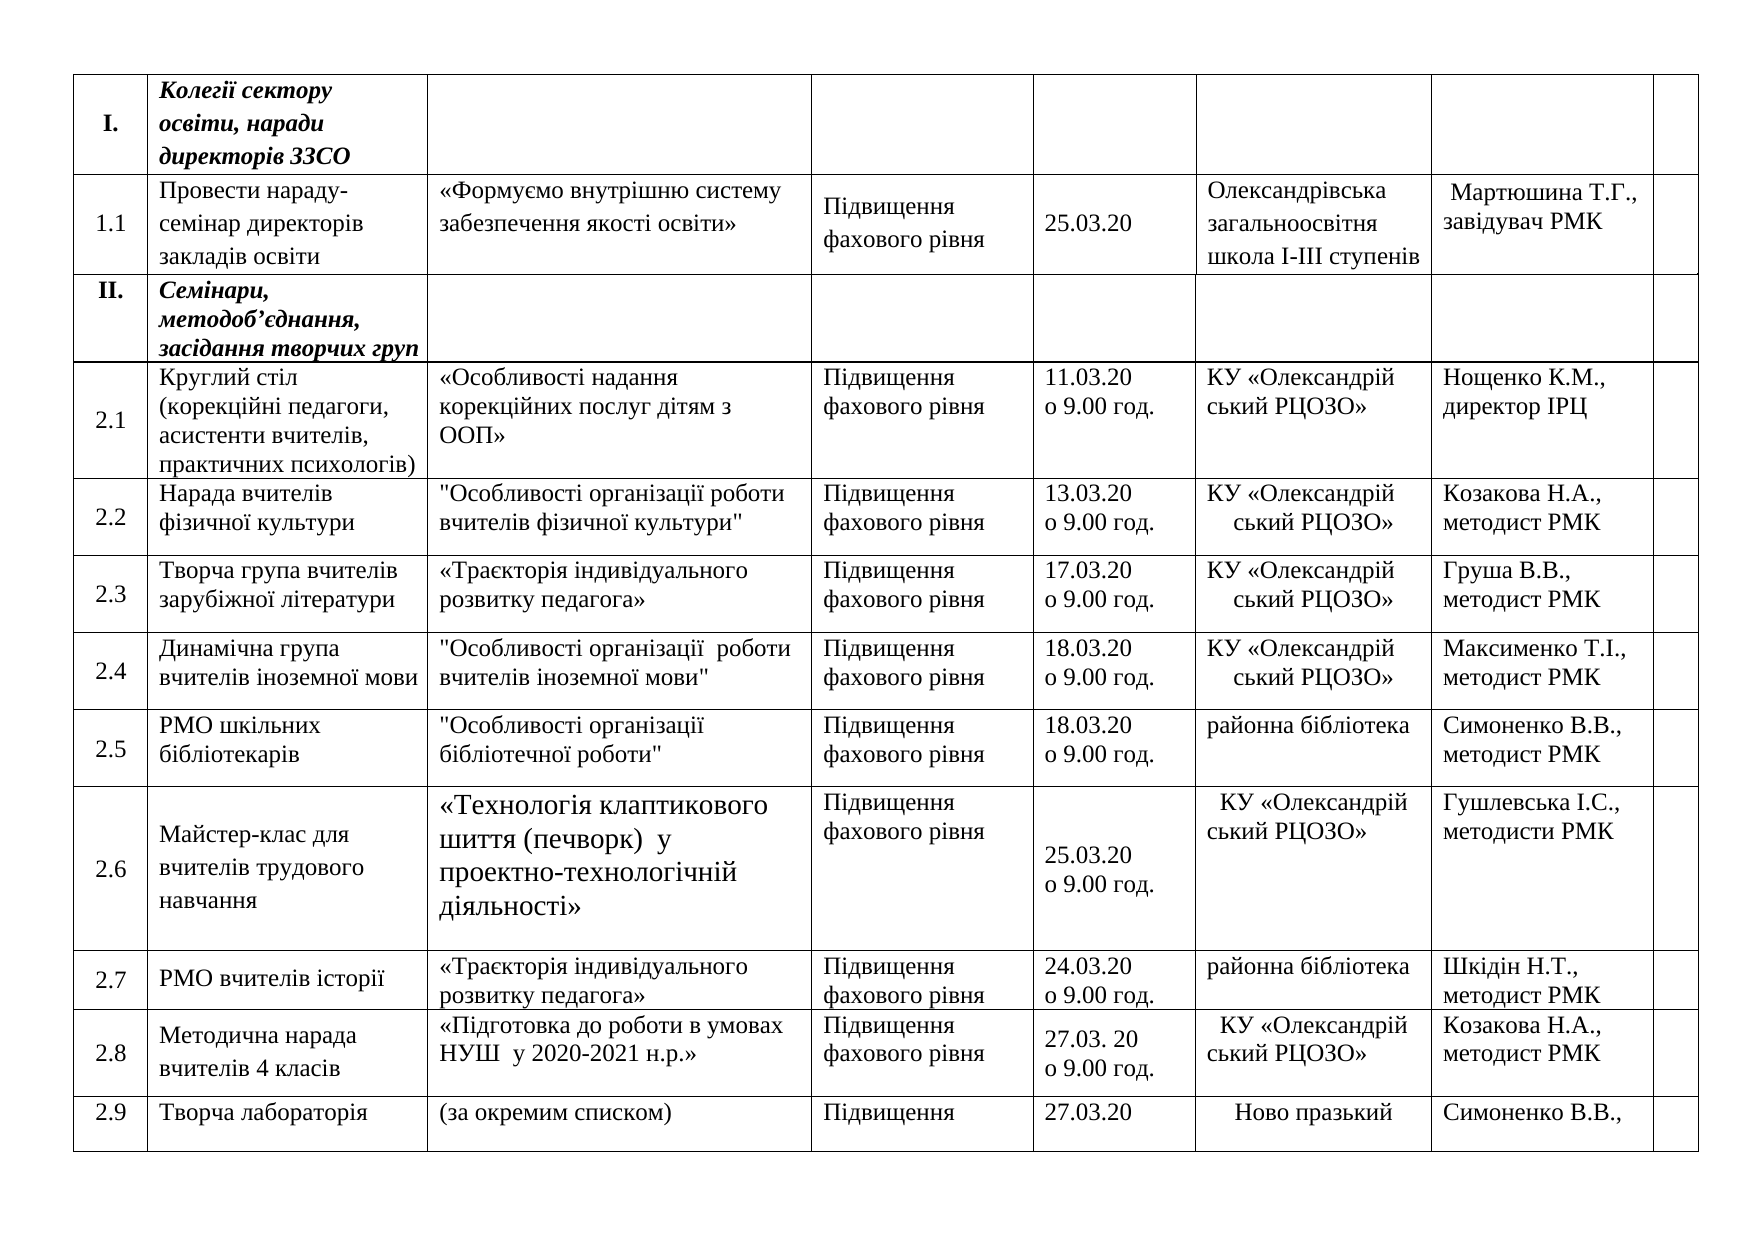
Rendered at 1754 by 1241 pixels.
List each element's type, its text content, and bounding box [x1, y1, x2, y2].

table_cell [1654, 1097, 1698, 1151]
table_cell Підвищення фахового рівня [812, 175, 1033, 274]
table_cell КУ «Олександрій ський РЦОЗО» [1196, 1010, 1431, 1096]
table_cell [1654, 479, 1698, 554]
table_cell Козакова Н.А., методист РМК [1432, 1010, 1653, 1096]
table_cell Методична нарада вчителів 4 класів [148, 1010, 427, 1096]
table_cell Козакова Н.А., методист РМК [1432, 479, 1653, 554]
table_cell [1654, 275, 1698, 361]
table_cell [1432, 75, 1653, 174]
table_cell Колегії сектору освіти, наради директорів ЗЗСО [148, 75, 427, 174]
table_cell РМО шкільних бібліотекарів [148, 710, 427, 786]
table_cell [1654, 175, 1698, 274]
table_cell [1197, 75, 1431, 174]
table_cell 24.03.20 о 9.00 год. [1034, 951, 1195, 1009]
table_cell Семінари, методоб’єднання, засідання творчих груп [148, 275, 427, 361]
table_cell [1654, 363, 1698, 477]
table_cell РМО вчителів історії [148, 951, 427, 1009]
table_cell 1.1 [74, 175, 147, 274]
table_cell І. [74, 75, 147, 174]
table_cell «Формуємо внутрішню систему забезпечення якості освіти» [428, 175, 811, 274]
table_cell Олександрівська загальноосвітня школа І-ІІІ ступенів [1197, 175, 1431, 274]
table_cell Мартюшина Т.Г., завідувач РМК [1432, 175, 1653, 274]
table_cell Симоненко В.В., методист РМК [1432, 710, 1653, 786]
table_cell 13.03.20 о 9.00 год. [1034, 479, 1195, 554]
table_cell КУ «Олександрій ський РЦОЗО» [1196, 787, 1431, 950]
table_cell Підвищення фахового рівня [812, 556, 1033, 632]
table_cell [1654, 556, 1698, 632]
table_cell Підвищення фахового рівня [812, 710, 1033, 786]
table_cell КУ «Олександрій ський РЦОЗО» [1196, 479, 1431, 554]
table_cell «Підготовка до роботи в умовах НУШ у 2020-2021 н.р.» [428, 1010, 811, 1096]
table_cell 27.03.20 [1034, 1097, 1195, 1151]
table_cell Гушлевська І.С., методисти РМК [1432, 787, 1653, 950]
table_cell КУ «Олександрій ський РЦОЗО» [1196, 633, 1431, 709]
table_cell Нощенко К.М., директор ІРЦ [1432, 363, 1653, 477]
table_cell "Особливості організації роботи вчителів іноземної мови" [428, 633, 811, 709]
table_cell [1432, 275, 1653, 361]
table_cell [1034, 75, 1196, 174]
table_cell 27.03. 20 о 9.00 год. [1034, 1010, 1195, 1096]
table_cell 2.5 [74, 710, 147, 786]
table_cell [428, 275, 811, 361]
table_cell 18.03.20 о 9.00 год. [1034, 710, 1195, 786]
table_cell «Траєкторія індивідуального розвитку педагога» [428, 556, 811, 632]
table_cell 25.03.20 о 9.00 год. [1034, 787, 1195, 950]
table_cell КУ «Олександрій ський РЦОЗО» [1196, 556, 1431, 632]
table_cell [1654, 1010, 1698, 1096]
table_cell Підвищення фахового рівня [812, 479, 1033, 554]
table_cell [1654, 633, 1698, 709]
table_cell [812, 1097, 1033, 1151]
table_cell [1654, 951, 1698, 1009]
table_cell Нарада вчителів фізичної культури [148, 479, 427, 554]
table_cell Груша В.В., методист РМК [1432, 556, 1653, 632]
table_cell "Особливості організації роботи вчителів фізичної культури" [428, 479, 811, 554]
table_cell Максименко Т.І., методист РМК [1432, 633, 1653, 709]
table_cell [148, 1097, 427, 1151]
table_cell Підвищення фахового рівня [812, 787, 1033, 950]
table_cell Підвищення фахового рівня [812, 951, 1033, 1009]
table_cell [812, 75, 1033, 174]
table_cell «Траєкторія індивідуального розвитку педагога» [428, 951, 811, 1009]
table_cell Майстер-клас для вчителів трудового навчання [148, 787, 427, 950]
table_cell Творча група вчителів зарубіжної літератури [148, 556, 427, 632]
table_cell 17.03.20 о 9.00 год. [1034, 556, 1195, 632]
table_cell [1654, 710, 1698, 786]
table_cell 2.2 [74, 479, 147, 554]
table_cell Підвищення фахового рівня [812, 633, 1033, 709]
table_cell Ново празький НВК [1196, 1097, 1431, 1151]
table_cell "Особливості організації бібліотечної роботи" [428, 710, 811, 786]
table_cell 2.3 [74, 556, 147, 632]
table_cell 2.1 [74, 363, 147, 477]
table_cell Підвищення фахового рівня [812, 363, 1033, 477]
table_cell [1654, 75, 1698, 174]
table_cell 18.03.20 о 9.00 год. [1034, 633, 1195, 709]
table_cell районна бібліотека [1196, 710, 1431, 786]
table_cell 25.03.20 [1034, 175, 1196, 274]
table_cell районна бібліотека [1196, 951, 1431, 1009]
table_cell Підвищення фахового рівня [812, 1010, 1033, 1096]
table_cell Динамічна група вчителів іноземної мови [148, 633, 427, 709]
table_cell [812, 275, 1033, 361]
table_cell 2.9 [74, 1097, 147, 1151]
table_cell 2.8 [74, 1010, 147, 1096]
table_cell Провести нараду-семінар директорів закладів освіти [148, 175, 427, 274]
table_cell ІІ. [74, 275, 147, 361]
table_cell «Технологія клаптикового шиття (печворк) у проектно-технологічній діяльності» [428, 787, 811, 950]
table_cell [1034, 275, 1195, 361]
table_cell КУ «Олександрій ський РЦОЗО» [1196, 363, 1431, 477]
table_cell 11.03.20 о 9.00 год. [1034, 363, 1195, 477]
table_cell [428, 75, 811, 174]
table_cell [1432, 1097, 1653, 1151]
table_cell 2.7 [74, 951, 147, 1009]
table_cell [1196, 275, 1431, 361]
table_cell 2.4 [74, 633, 147, 709]
table_cell Шкідін Н.Т., методист РМК [1432, 951, 1653, 1009]
table_cell «Особливості надання корекційних послуг дітям з ООП» [428, 363, 811, 477]
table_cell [428, 1097, 811, 1151]
table_cell Круглий стіл (корекційні педагоги, асистенти вчителів, практичних психологів) [148, 363, 427, 477]
table_cell 2.6 [74, 787, 147, 950]
table_cell [1654, 787, 1698, 950]
